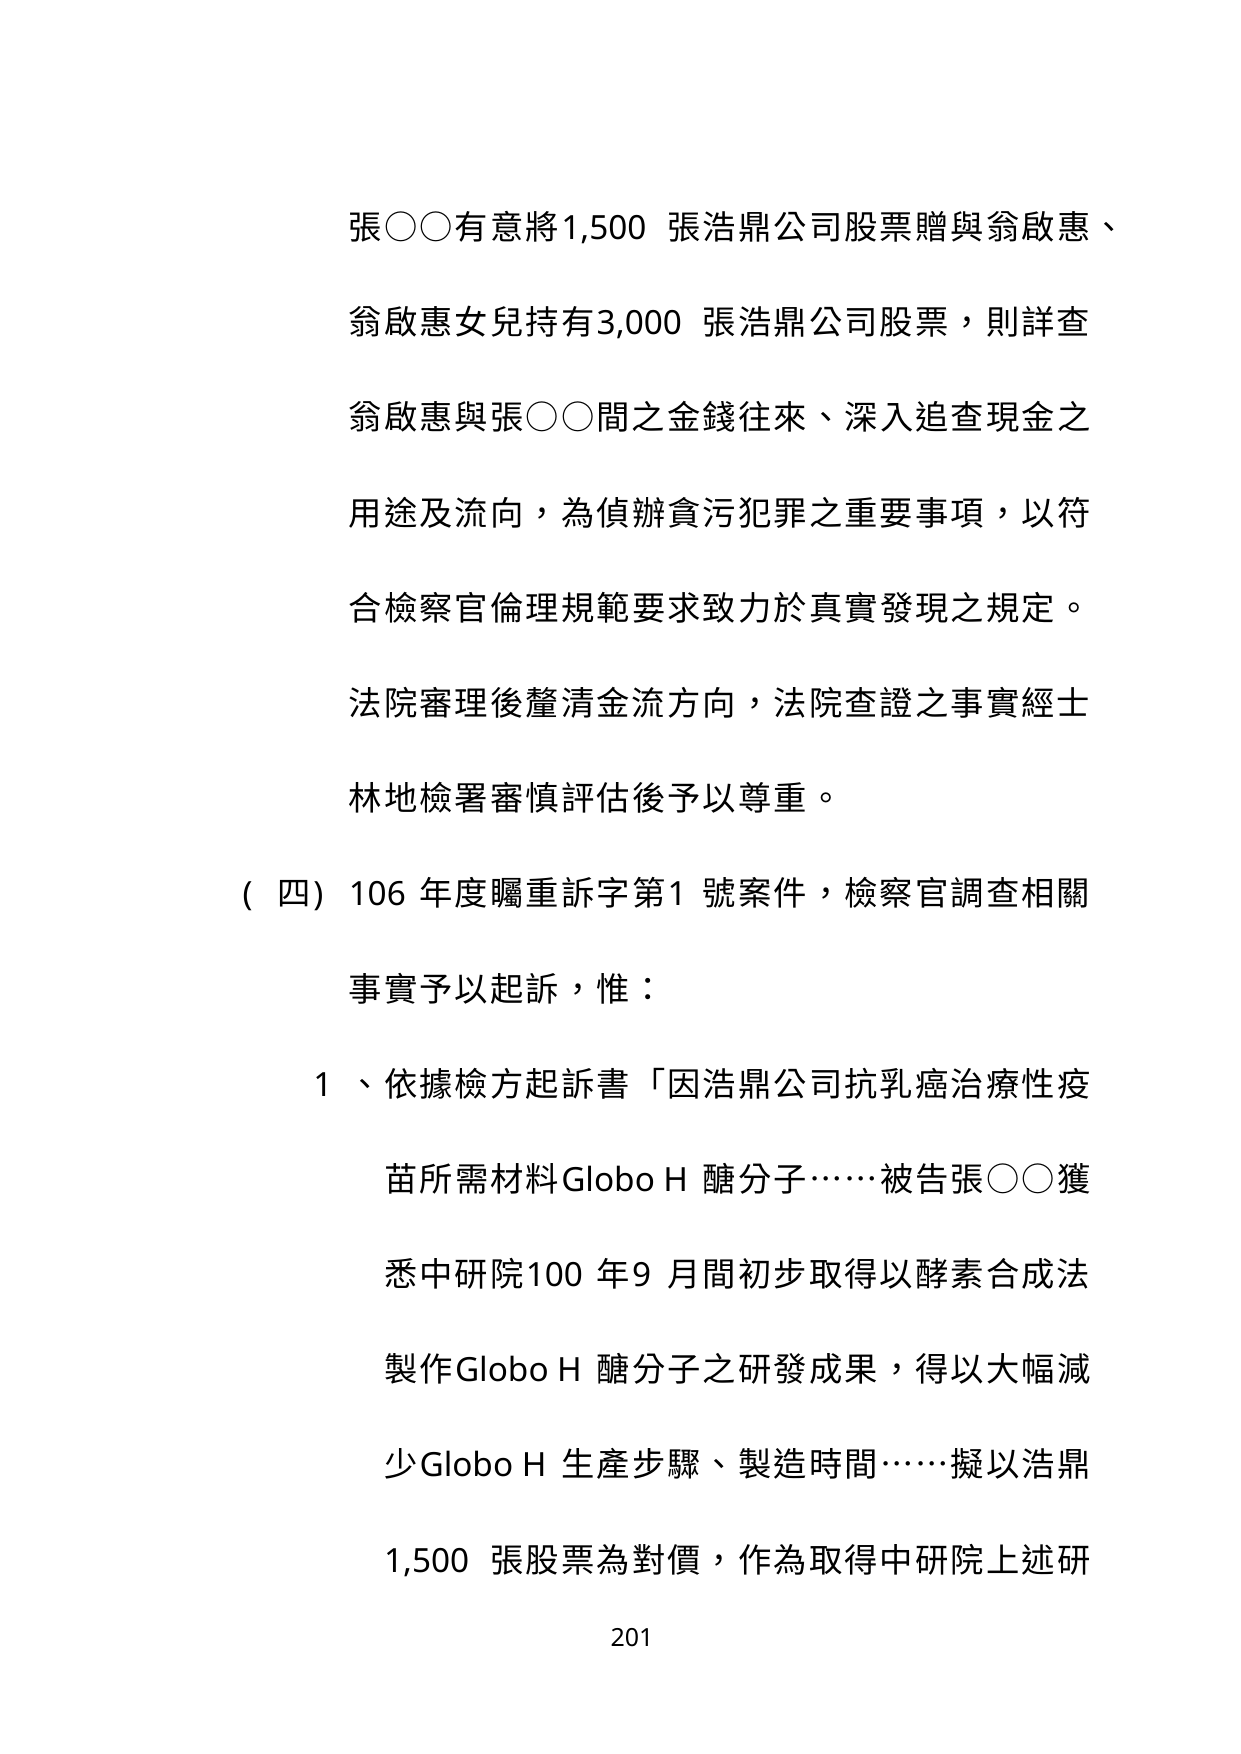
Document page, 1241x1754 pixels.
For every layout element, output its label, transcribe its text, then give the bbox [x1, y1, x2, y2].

subtitle 106年度矚重訴字第1號案件，檢察官調查相關事實予以起訴，惟： [242, 844, 1092, 1034]
